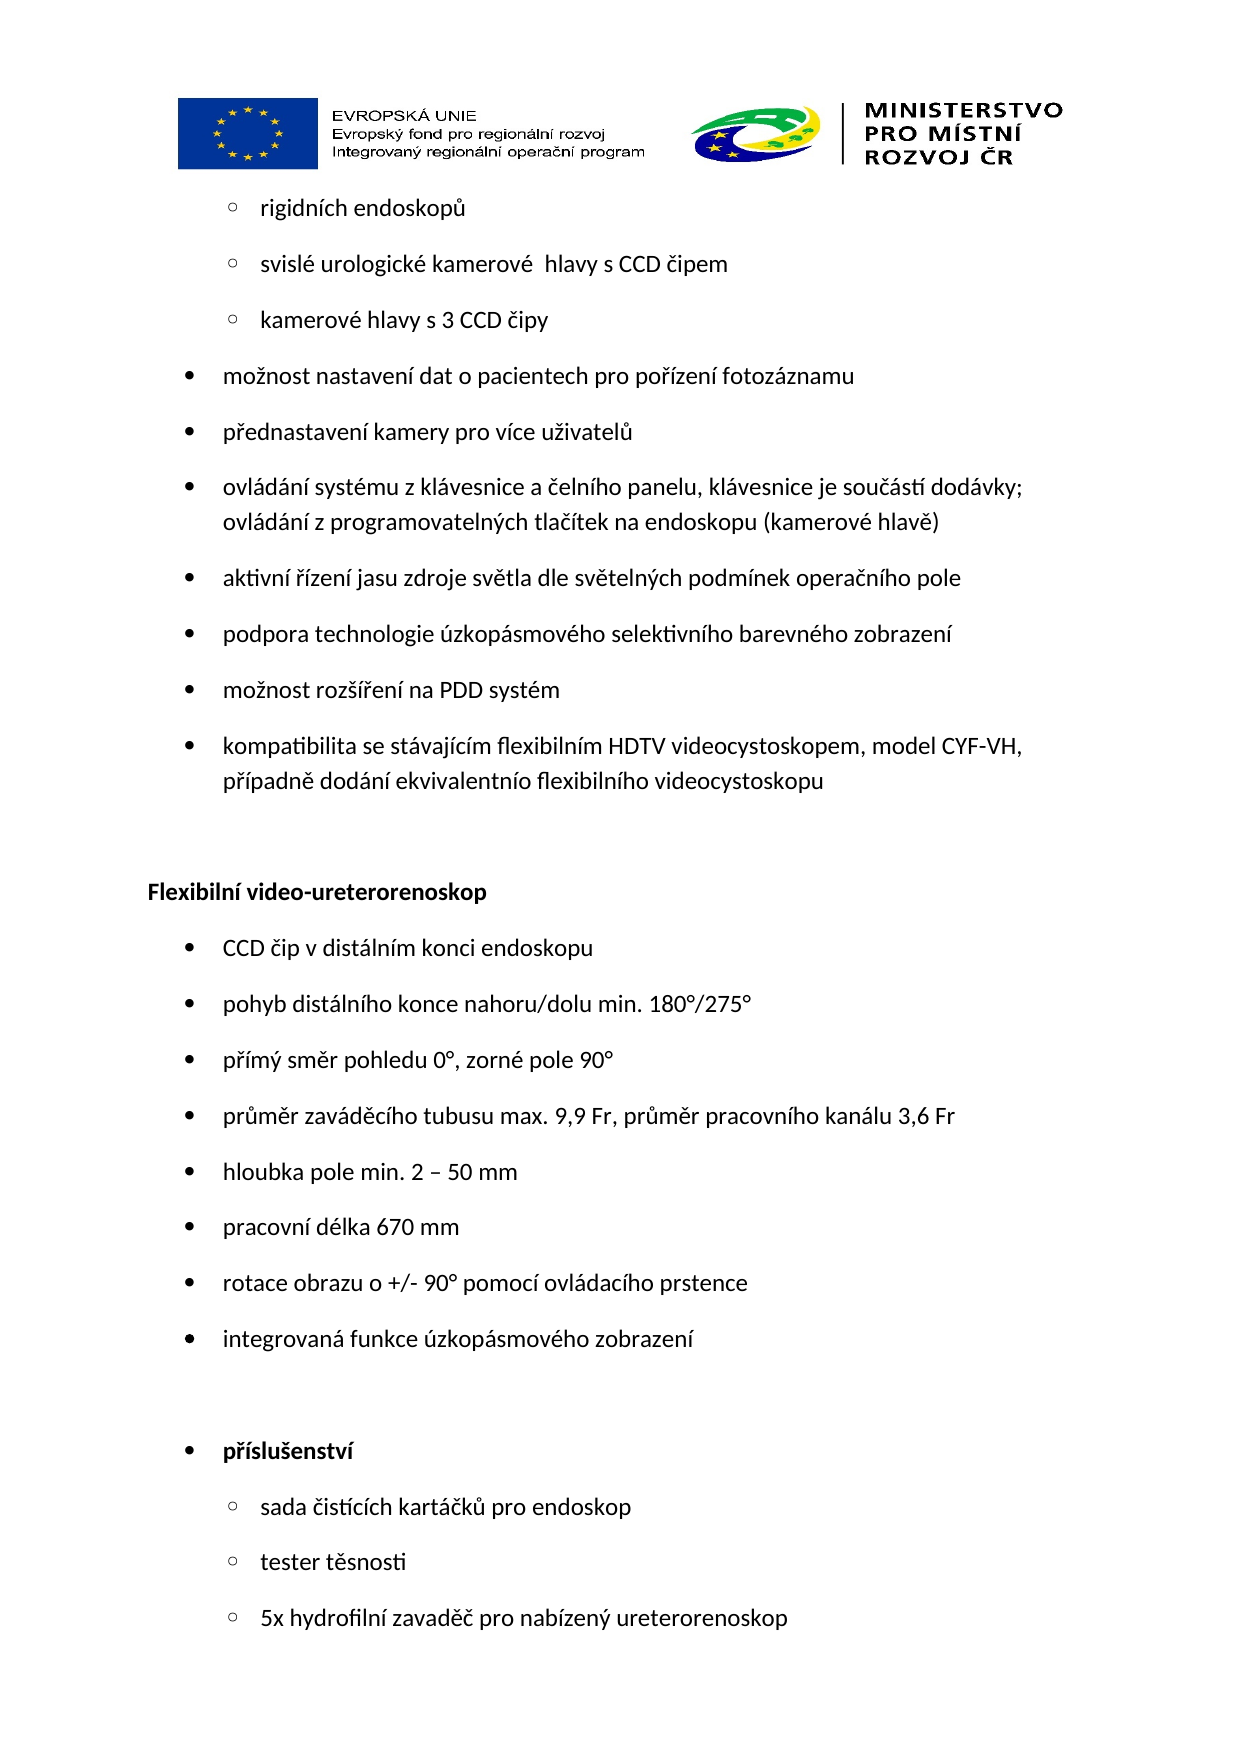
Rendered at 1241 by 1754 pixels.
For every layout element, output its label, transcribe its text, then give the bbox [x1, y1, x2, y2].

list aktivní řízení jasu zdroje světla dle světelných podmínek operačního pole [185, 562, 1092, 593]
list pracovní délka 670 mm [185, 1212, 1092, 1242]
picture [147, 73, 1093, 193]
list pohyb distálního konce nahoru/dolu min. 180°/275° [185, 988, 1092, 1019]
list CCD čip v distálním konci endoskopu [185, 932, 1092, 963]
list kamerové hlavy s 3 CCD čipy [223, 304, 1092, 334]
list přednastavení kamery pro více uživatelů [185, 416, 1092, 446]
text Flexibilní video-ureterorenoskop [148, 877, 1092, 907]
list tester těsnosti [223, 1547, 1092, 1577]
list rigidních endoskopů [223, 193, 1092, 223]
list příslušenství [185, 1435, 1092, 1465]
list možnost rozšíření na PDD systém [185, 674, 1092, 704]
list možnost nastavení dat o pacientech pro pořízení fotozáznamu [185, 360, 1092, 390]
list svislé urologické kamerové hlavy s CCD čipem [223, 248, 1092, 279]
list ovládání systému z klávesnice a čelního panelu, klávesnice je součástí dodávky; ovládání z programovatelných tlačítek na endoskopu (kamerové hlavě) [185, 472, 1092, 537]
list 5x hydrofilní zavaděč pro nabízený ureterorenoskop [223, 1602, 1092, 1633]
list přímý směr pohledu 0°, zorné pole 90° [185, 1044, 1092, 1074]
list průměr zaváděcího tubusu max. 9,9 Fr, průměr pracovního kanálu 3,6 Fr [185, 1100, 1092, 1130]
list kompatibilita se stávajícím flexibilním HDTV videocystoskopem, model CYF-VH, případně dodání ekvivalentnío flexibilního videocystoskopu [185, 730, 1092, 795]
list rotace obrazu o +/- 90° pomocí ovládacího prstence [185, 1267, 1092, 1298]
list hloubka pole min. 2 – 50 mm [185, 1156, 1092, 1186]
list sada čistících kartáčků pro endoskop [223, 1491, 1092, 1521]
list podpora technologie úzkopásmového selektivního barevného zobrazení [185, 618, 1092, 649]
list integrovaná funkce úzkopásmového zobrazení [185, 1323, 1092, 1354]
